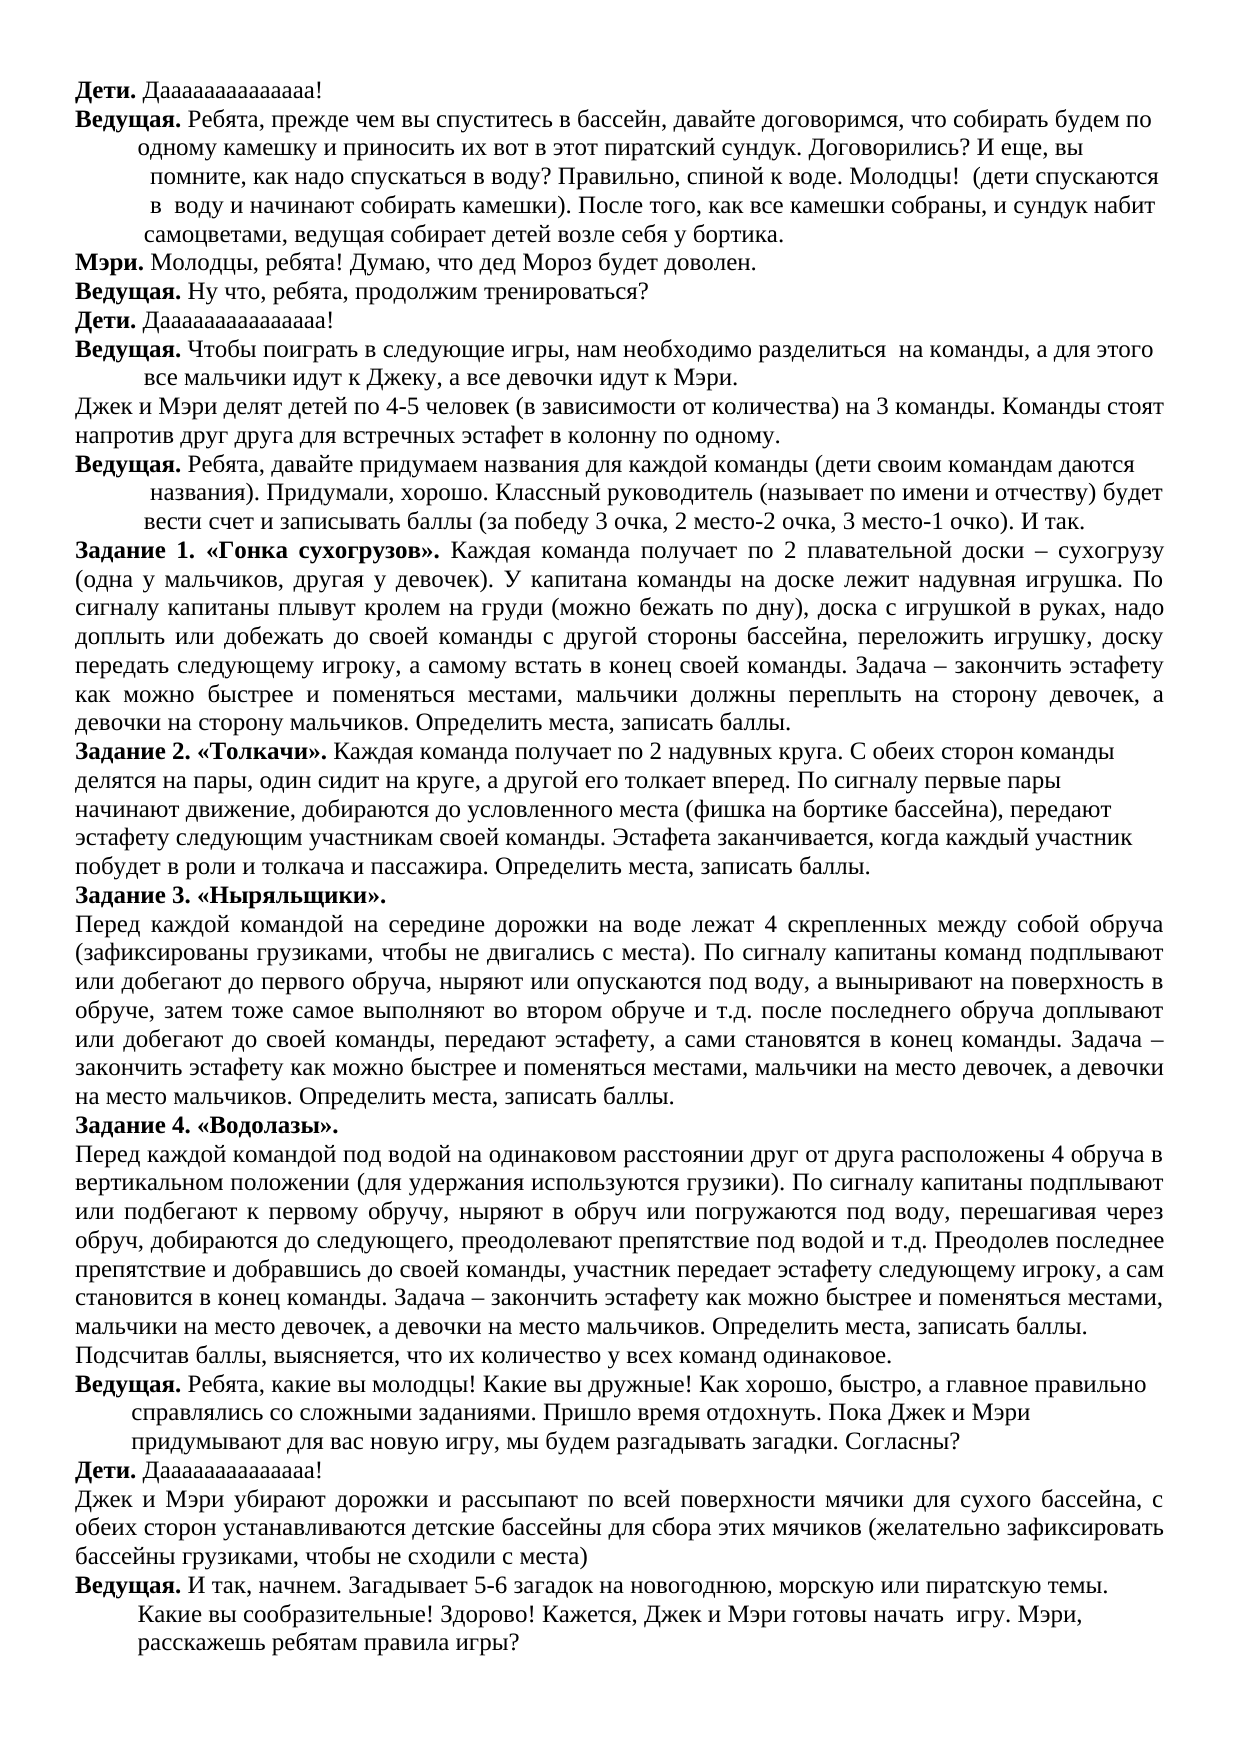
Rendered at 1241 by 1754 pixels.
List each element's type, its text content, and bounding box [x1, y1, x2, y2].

text самоцветами, ведущая собирает детей возле себя у бортика. [75, 219, 1165, 247]
text придумывают для вас новую игру, мы будем разгадывать загадки. Согласны? [75, 1426, 1165, 1455]
text Задание 3. «Ныряльщики». [75, 880, 1165, 909]
text Перед каждой командой под водой на одинаковом расстоянии друг от друга расположены 4 обруча в вертикальном положении (для удержания используются грузики). По сигналу капитаны подплывают или подбегают к первому обручу, ныряют в обруч или погружаются под воду, перешагивая через обруч, добираются до следующего, преодолевают препятствие под водой и т.д. Преодолев последнее препятствие и добравшись до своей команды, участник передает эстафету следующему игроку, а сам становится в конец команды. Задача – закончить эстафету как можно быстрее и поменяться местами, мальчики на место девочек, а девочки на место мальчиков. Определить места, записать баллы. [75, 1139, 1165, 1340]
text Задание 2. «Толкачи». Каждая команда получает по 2 надувных круга. С обеих сторон команды делятся на пары, один сидит на круге, а другой его толкает вперед. По сигналу первые пары начинают движение, добираются до условленного места (фишка на бортике бассейна), передают эстафету следующим участникам своей команды. Эстафета заканчивается, когда каждый участник побудет в роли и толкача и пассажира. Определить места, записать баллы. [75, 736, 1165, 880]
text Дети. Даааааааааааааа! [75, 75, 1165, 104]
text Подсчитав баллы, выясняется, что их количество у всех команд одинаковое. [75, 1340, 1165, 1369]
text Дети. Даааааааааааааа! [75, 1455, 1165, 1484]
text в воду и начинают собирать камешки). После того, как все камешки собраны, и сундук набит [75, 190, 1165, 219]
text Перед каждой командой на середине дорожки на воде лежат 4 скрепленных между собой обруча (зафиксированы грузиками, чтобы не двигались с места). По сигналу капитаны команд подплывают или добегают до первого обруча, ныряют или опускаются под воду, а выныривают на поверхность в обруче, затем тоже самое выполняют во втором обруче и т.д. после последнего обруча доплывают или добегают до своей команды, передают эстафету, а сами становятся в конец команды. Задача – закончить эстафету как можно быстрее и поменяться местами, мальчики на место девочек, а девочки на место мальчиков. Определить места, записать баллы. [75, 909, 1165, 1110]
text Ведущая. Ну что, ребята, продолжим тренироваться? [75, 276, 1165, 305]
text Ведущая. Ребята, давайте придумаем названия для каждой команды (дети своим командам даются [75, 449, 1165, 477]
text Мэри. Молодцы, ребята! Думаю, что дед Мороз будет доволен. [75, 247, 1165, 276]
text Какие вы сообразительные! Здорово! Кажется, Джек и Мэри готовы начать игру. Мэри, [75, 1599, 1165, 1627]
text все мальчики идут к Джеку, а все девочки идут к Мэри. [75, 362, 1165, 391]
text расскажешь ребятам правила игры? [75, 1627, 1165, 1656]
text вести счет и записывать баллы (за победу 3 очка, 2 место-2 очка, 3 место-1 очко). И так. [75, 506, 1165, 535]
text Ведущая. Ребята, прежде чем вы спуститесь в бассейн, давайте договоримся, что собирать будем по [75, 104, 1165, 132]
text названия). Придумали, хорошо. Классный руководитель (называет по имени и отчеству) будет [75, 477, 1165, 506]
text Дети. Дааааааааааааааа! [75, 305, 1165, 334]
text Джек и Мэри делят детей по 4-5 человек (в зависимости от количества) на 3 команды. Команды стоят напротив друг друга для встречных эстафет в колонну по одному. [75, 391, 1165, 449]
text помните, как надо спускаться в воду? Правильно, спиной к воде. Молодцы! (дети спускаются [75, 161, 1165, 190]
text Задание 1. «Гонка сухогрузов». Каждая команда получает по 2 плавательной доски – сухогрузу (одна у мальчиков, другая у девочек). У капитана команды на доске лежит надувная игрушка. По сигналу капитаны плывут кролем на груди (можно бежать по дну), доска с игрушкой в руках, надо доплыть или добежать до своей команды с другой стороны бассейна, переложить игрушку, доску передать следующему игроку, а самому встать в конец своей команды. Задача – закончить эстафету как можно быстрее и поменяться местами, мальчики должны переплыть на сторону девочек, а девочки на сторону мальчиков. Определить места, записать баллы. [75, 535, 1165, 736]
text Задание 4. «Водолазы». [75, 1110, 1165, 1139]
text Ведущая. И так, начнем. Загадывает 5-6 загадок на новогоднюю, морскую или пиратскую темы. [75, 1570, 1165, 1599]
text Ведущая. Чтобы поиграть в следующие игры, нам необходимо разделиться на команды, а для этого [75, 334, 1165, 362]
text одному камешку и приносить их вот в этот пиратский сундук. Договорились? И еще, вы [75, 132, 1165, 161]
text Джек и Мэри убирают дорожки и рассыпают по всей поверхности мячики для сухого бассейна, с обеих сторон устанавливаются детские бассейны для сбора этих мячиков (желательно зафиксировать бассейны грузиками, чтобы не сходили с места) [75, 1484, 1165, 1570]
text справлялись со сложными заданиями. Пришло время отдохнуть. Пока Джек и Мэри [75, 1397, 1165, 1426]
text Ведущая. Ребята, какие вы молодцы! Какие вы дружные! Как хорошо, быстро, а главное правильно [75, 1369, 1165, 1397]
